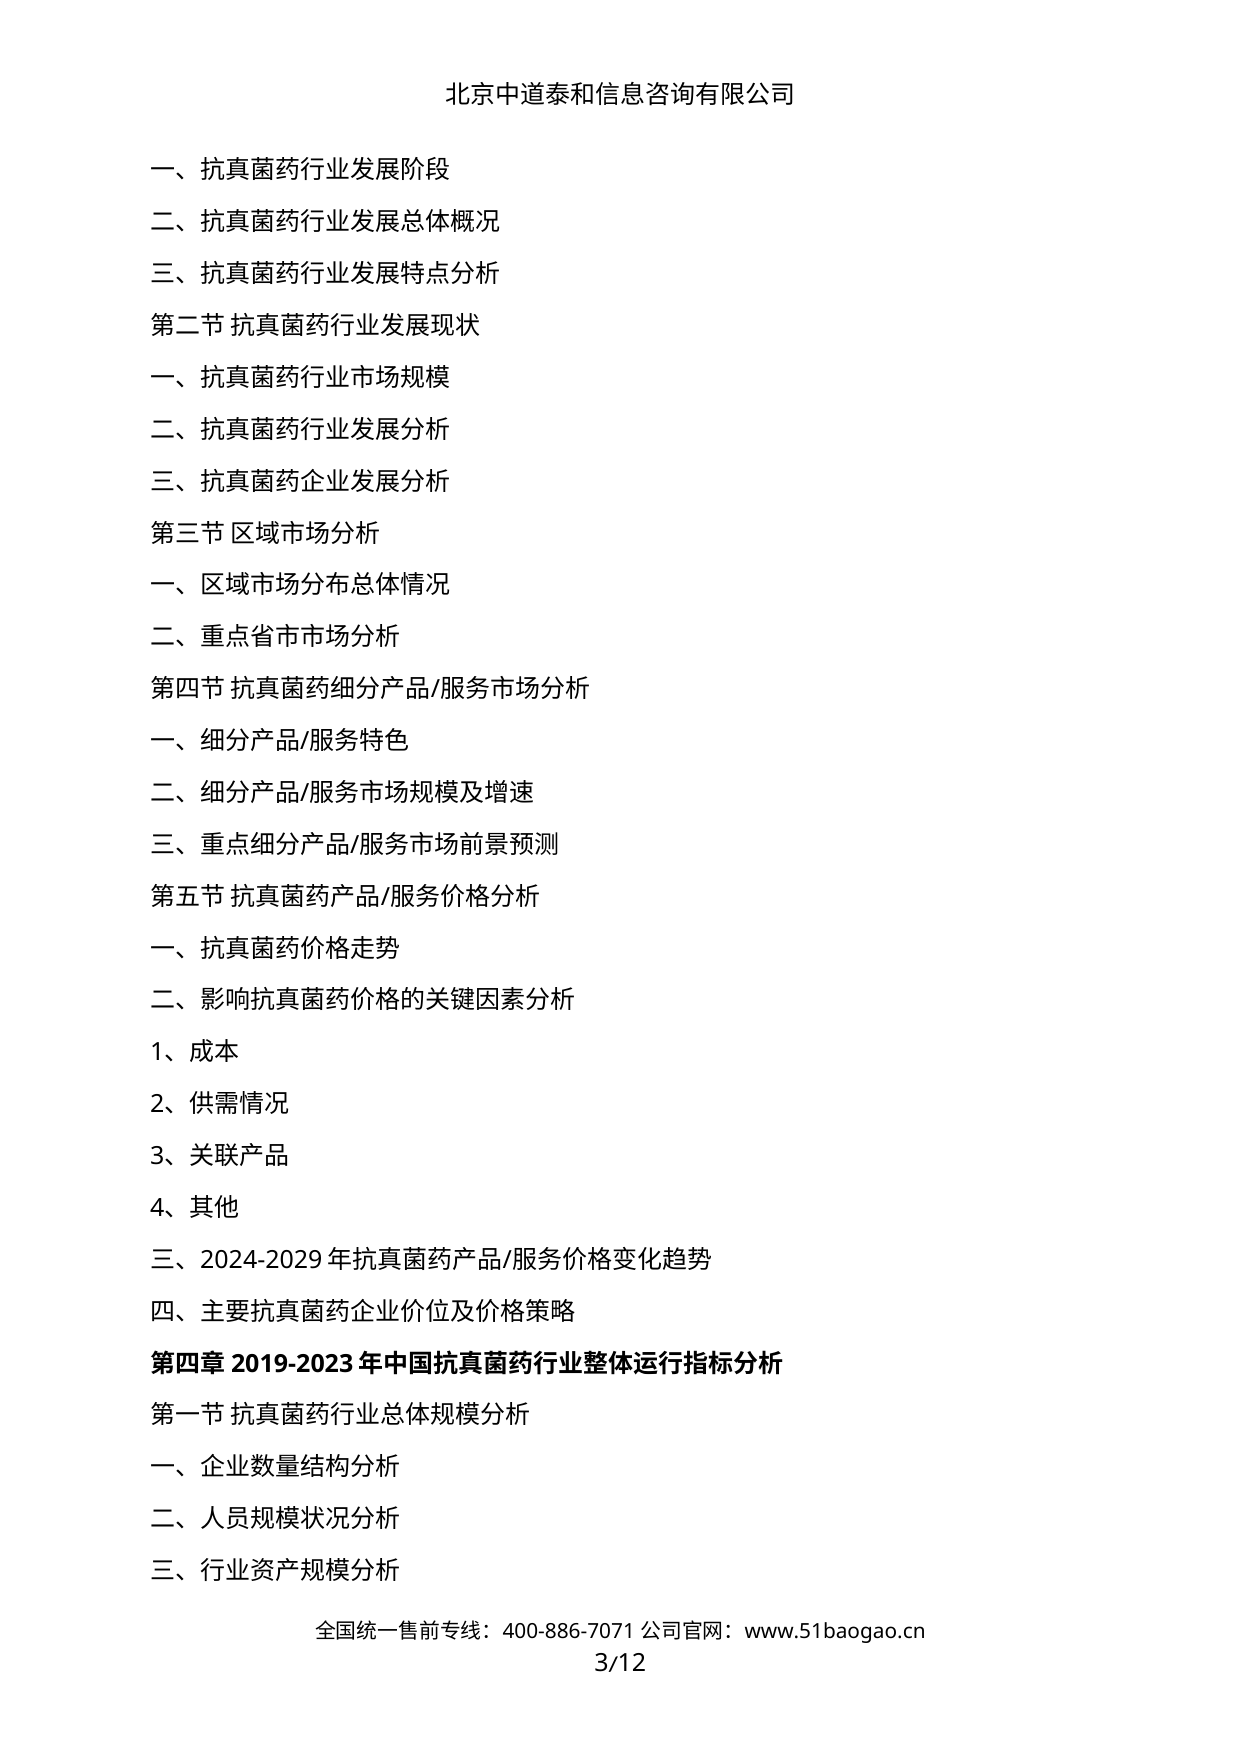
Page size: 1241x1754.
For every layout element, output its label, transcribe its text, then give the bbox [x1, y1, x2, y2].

text 三、2024-2029年抗真菌药产品/服务价格变化趋势 [150, 1239, 1090, 1276]
text 第四章 2019-2023年中国抗真菌药行业整体运行指标分析 [150, 1343, 1090, 1379]
text 一、企业数量结构分析 [150, 1447, 1090, 1483]
text 4、其他 [150, 1187, 1090, 1224]
text 2、供需情况 [150, 1084, 1090, 1120]
text 三、重点细分产品/服务市场前景预测 [150, 824, 1090, 861]
text 二、影响抗真菌药价格的关键因素分析 [150, 980, 1090, 1016]
text 四、主要抗真菌药企业价位及价格策略 [150, 1291, 1090, 1327]
text 3、关联产品 [150, 1136, 1090, 1172]
text 一、细分产品/服务特色 [150, 721, 1090, 757]
text 第一节 抗真菌药行业总体规模分析 [150, 1395, 1090, 1431]
text 一、抗真菌药行业市场规模 [150, 357, 1090, 394]
text 二、重点省市市场分析 [150, 617, 1090, 653]
text 一、抗真菌药价格走势 [150, 928, 1090, 964]
text 三、抗真菌药行业发展特点分析 [150, 254, 1090, 290]
text 第四节 抗真菌药细分产品/服务市场分析 [150, 669, 1090, 705]
text 二、人员规模状况分析 [150, 1499, 1090, 1535]
text 第五节 抗真菌药产品/服务价格分析 [150, 876, 1090, 912]
text 1、成本 [150, 1032, 1090, 1068]
text 二、细分产品/服务市场规模及增速 [150, 772, 1090, 809]
text 三、行业资产规模分析 [150, 1551, 1090, 1587]
text 一、抗真菌药行业发展阶段 [150, 150, 1090, 186]
text 二、抗真菌药行业发展总体概况 [150, 202, 1090, 238]
text 第三节 区域市场分析 [150, 513, 1090, 549]
text 第二节 抗真菌药行业发展现状 [150, 306, 1090, 342]
text 二、抗真菌药行业发展分析 [150, 409, 1090, 446]
text 一、区域市场分布总体情况 [150, 565, 1090, 601]
text 三、抗真菌药企业发展分析 [150, 461, 1090, 497]
